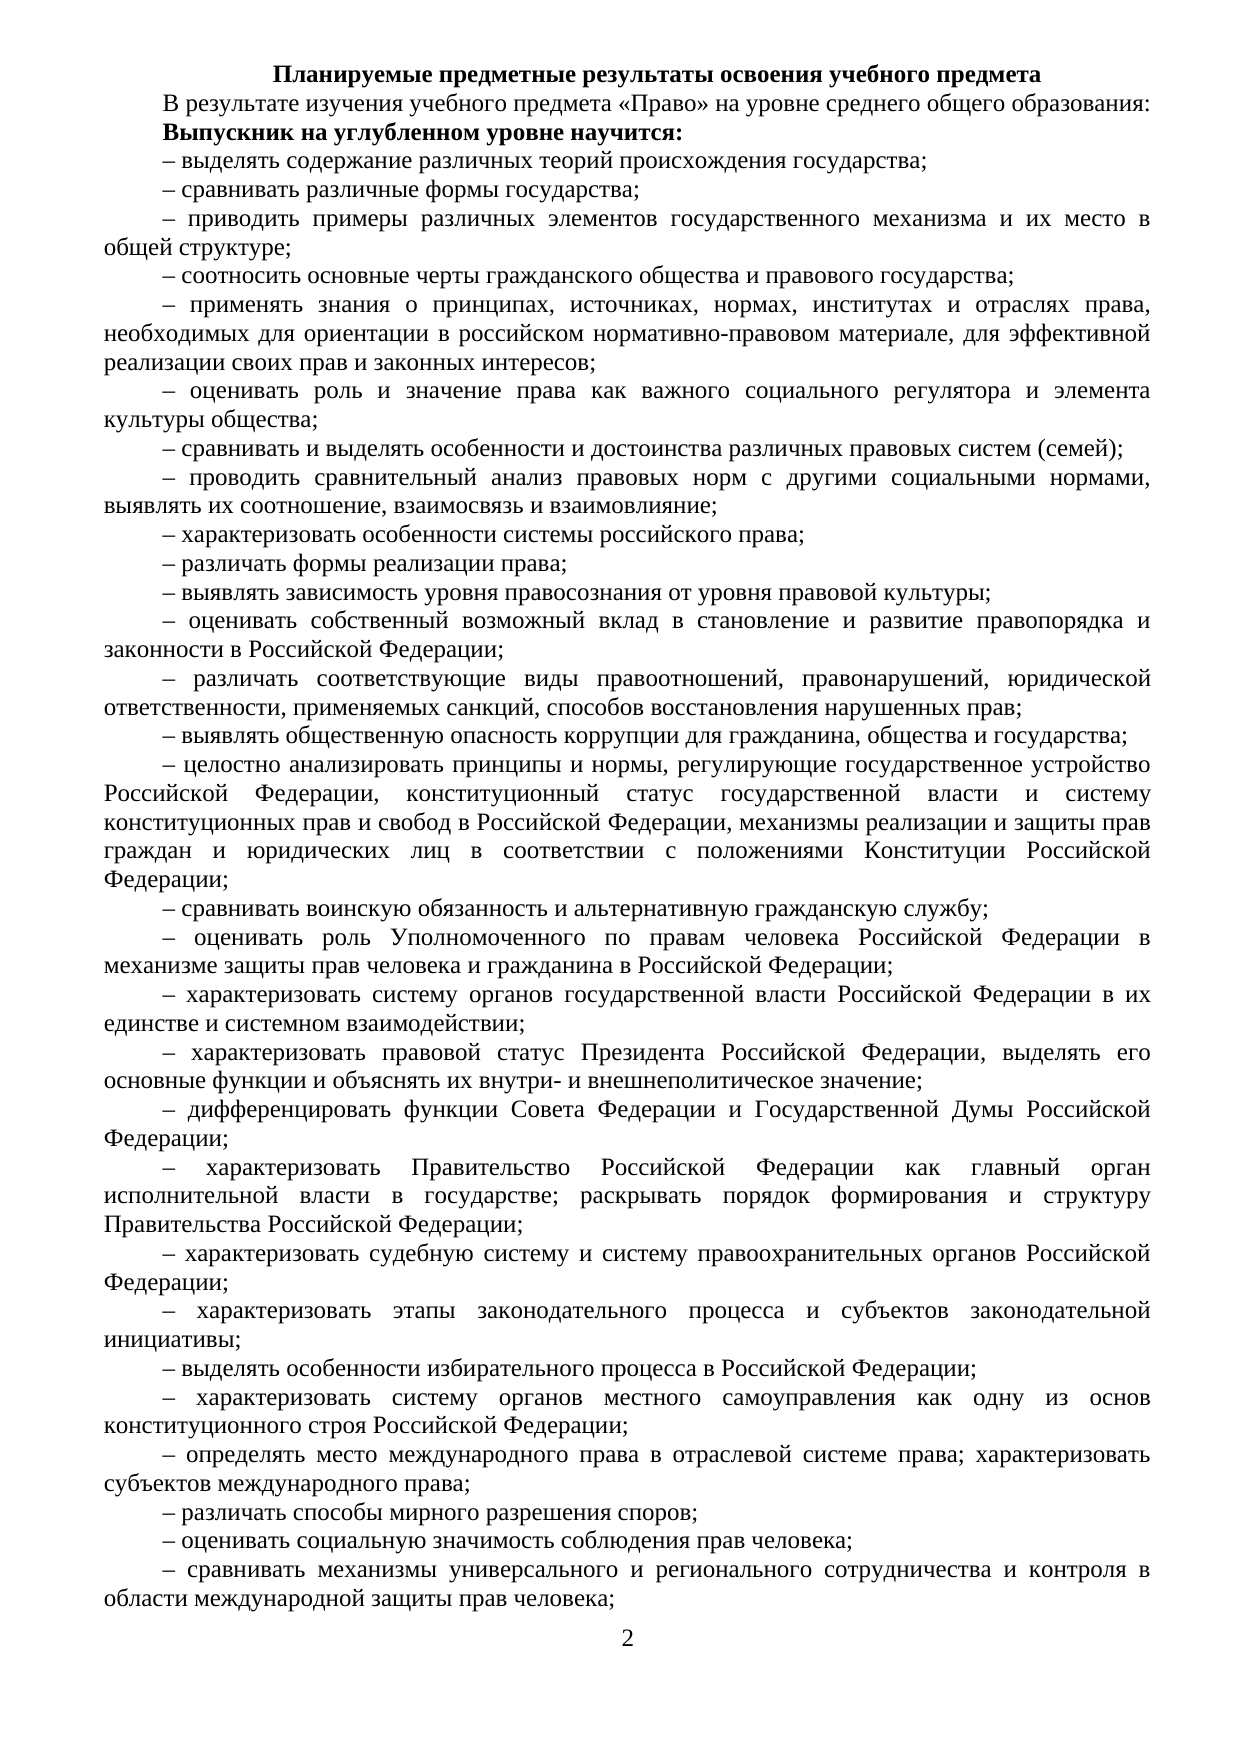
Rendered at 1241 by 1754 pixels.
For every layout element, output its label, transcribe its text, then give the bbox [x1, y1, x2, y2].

text – выделять особенности избирательного процесса в Российской Федерации; [103, 1353, 1152, 1382]
text – сравнивать механизмы универсального и регионального сотрудничества и контроля в области международной защиты прав человека; [103, 1554, 1152, 1612]
text – характеризовать особенности системы российского права; [103, 519, 1152, 548]
text – характеризовать систему органов местного самоуправления как одну из основ конституционного строя Российской Федерации; [103, 1382, 1152, 1439]
text – определять место международного права в отраслевой системе права; характеризовать субъектов международного права; [103, 1439, 1152, 1497]
text Выпускник на углубленном уровне научится: [103, 117, 1152, 145]
text – различать способы мирного разрешения споров; [103, 1497, 1152, 1525]
text – приводить примеры различных элементов государственного механизма и их место в общей структуре; [103, 203, 1152, 260]
text – проводить сравнительный анализ правовых норм с другими социальными нормами, выявлять их соотношение, взаимосвязь и взаимовлияние; [103, 462, 1152, 519]
text – характеризовать судебную систему и систему правоохранительных органов Российской Федерации; [103, 1238, 1152, 1295]
text – оценивать собственный возможный вклад в становление и развитие правопорядка и законности в Российской Федерации; [103, 605, 1152, 663]
text – соотносить основные черты гражданского общества и правового государства; [103, 260, 1152, 289]
text – целостно анализировать принципы и нормы, регулирующие государственное устройство Российской Федерации, конституционный статус государственной власти и систему конституционных прав и свобод в Российской Федерации, механизмы реализации и защиты прав граждан и юридических лиц в соответствии с положениями Конституции Российской Федерации; [103, 749, 1152, 893]
text – применять знания о принципах, источниках, нормах, институтах и отраслях права, необходимых для ориентации в российском нормативно-правовом материале, для эффективной реализации своих прав и законных интересов; [103, 289, 1152, 375]
text – оценивать социальную значимость соблюдения прав человека; [103, 1525, 1152, 1554]
text – оценивать роль и значение права как важного социального регулятора и элемента культуры общества; [103, 375, 1152, 433]
text Планируемые предметные результаты освоения учебного предмета [103, 59, 1152, 88]
text – различать формы реализации права; [103, 548, 1152, 577]
text – характеризовать этапы законодательного процесса и субъектов законодательной инициативы; [103, 1295, 1152, 1353]
text – характеризовать систему органов государственной власти Российской Федерации в их единстве и системном взаимодействии; [103, 979, 1152, 1037]
text – характеризовать правовой статус Президента Российской Федерации, выделять его основные функции и объяснять их внутри- и внешнеполитическое значение; [103, 1037, 1152, 1094]
text – сравнивать воинскую обязанность и альтернативную гражданскую службу; [103, 893, 1152, 922]
text – сравнивать различные формы государства; [103, 174, 1152, 203]
text – выделять содержание различных теорий происхождения государства; [103, 145, 1152, 174]
text – выявлять зависимость уровня правосознания от уровня правовой культуры; [103, 577, 1152, 605]
text – характеризовать Правительство Российской Федерации как главный орган исполнительной власти в государстве; раскрывать порядок формирования и структуру Правительства Российской Федерации; [103, 1152, 1152, 1238]
text – дифференцировать функции Совета Федерации и Государственной Думы Российской Федерации; [103, 1094, 1152, 1152]
text – различать соответствующие виды правоотношений, правонарушений, юридической ответственности, применяемых санкций, способов восстановления нарушенных прав; [103, 663, 1152, 720]
text – сравнивать и выделять особенности и достоинства различных правовых систем (семей); [103, 433, 1152, 462]
text – оценивать роль Уполномоченного по правам человека Российской Федерации в механизме защиты прав человека и гражданина в Российской Федерации; [103, 922, 1152, 979]
text В результате изучения учебного предмета «Право» на уровне среднего общего образования: [103, 88, 1152, 117]
text – выявлять общественную опасность коррупции для гражданина, общества и государства; [103, 720, 1152, 749]
